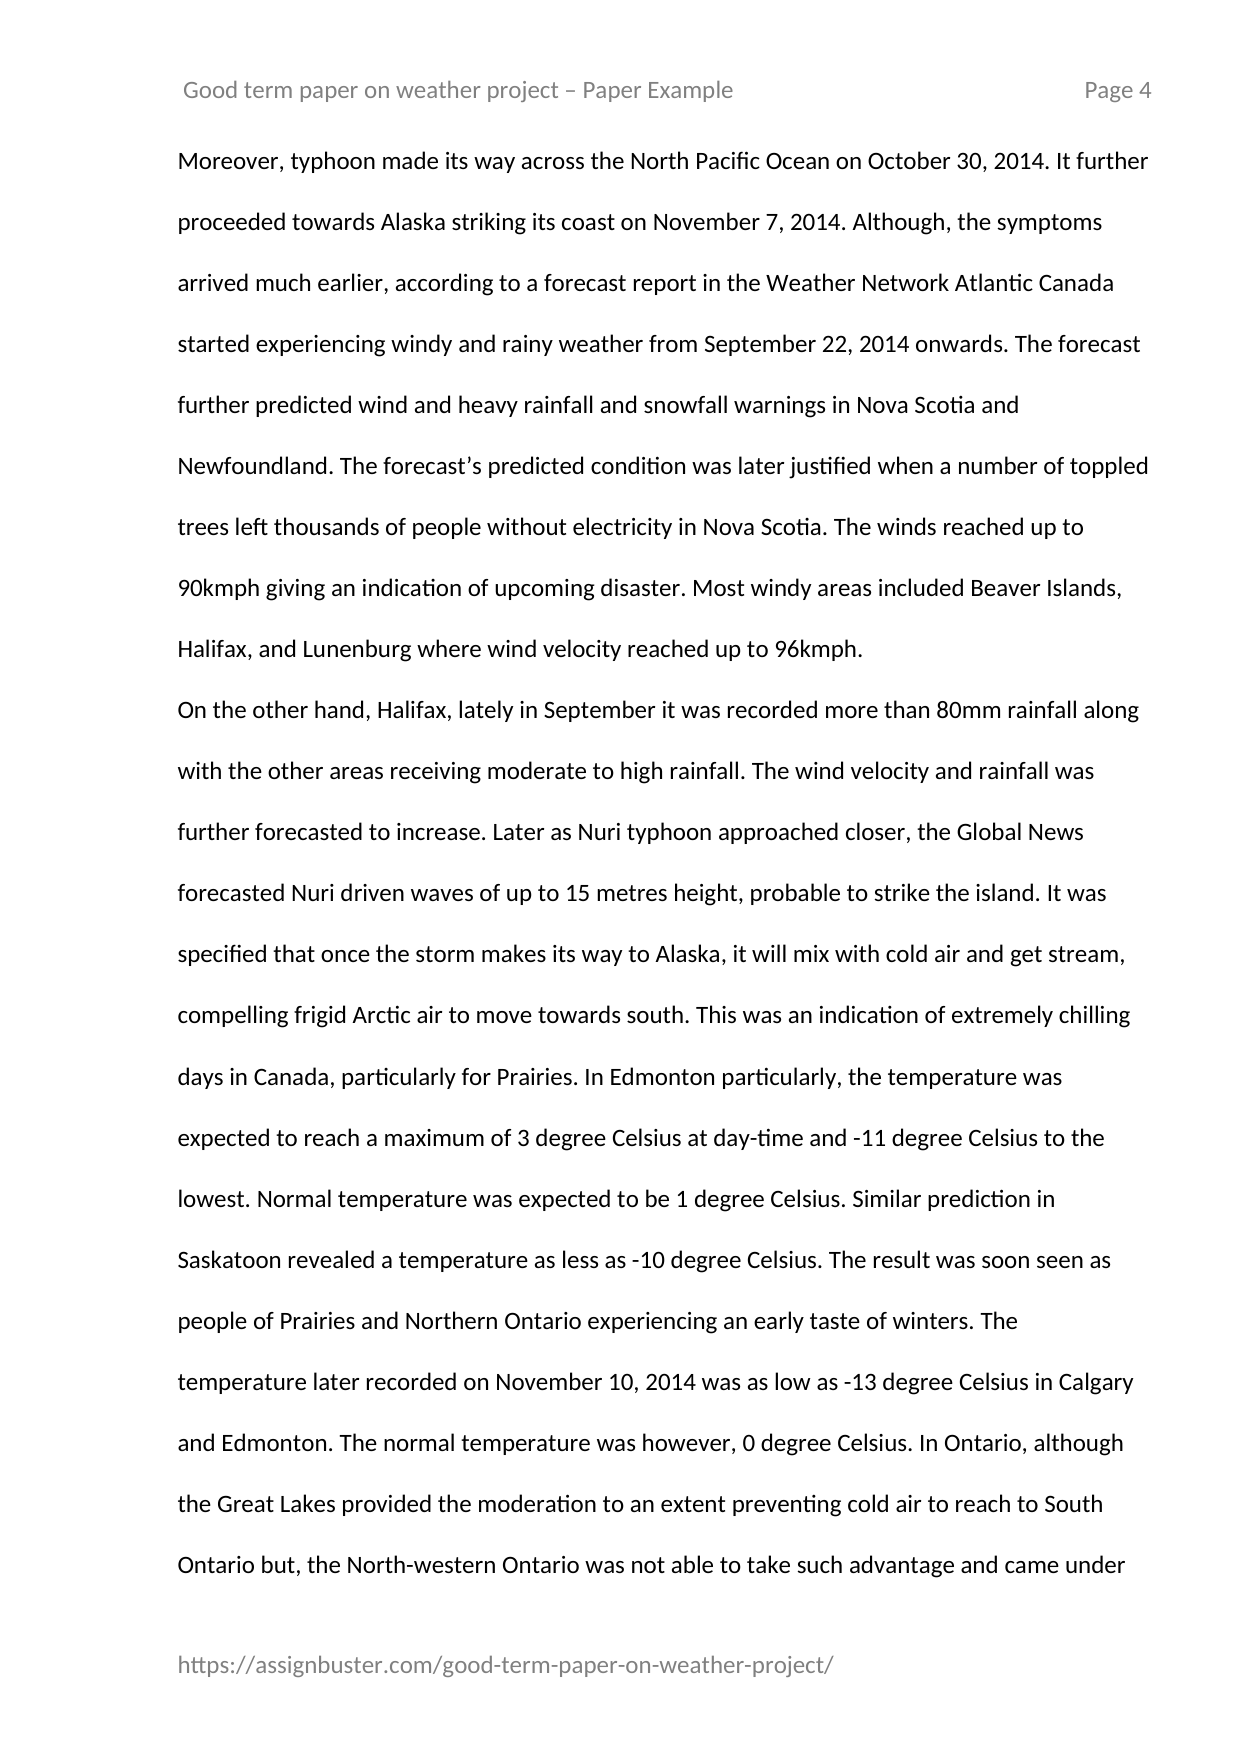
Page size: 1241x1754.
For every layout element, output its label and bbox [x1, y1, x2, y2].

text [177, 145, 1152, 1579]
